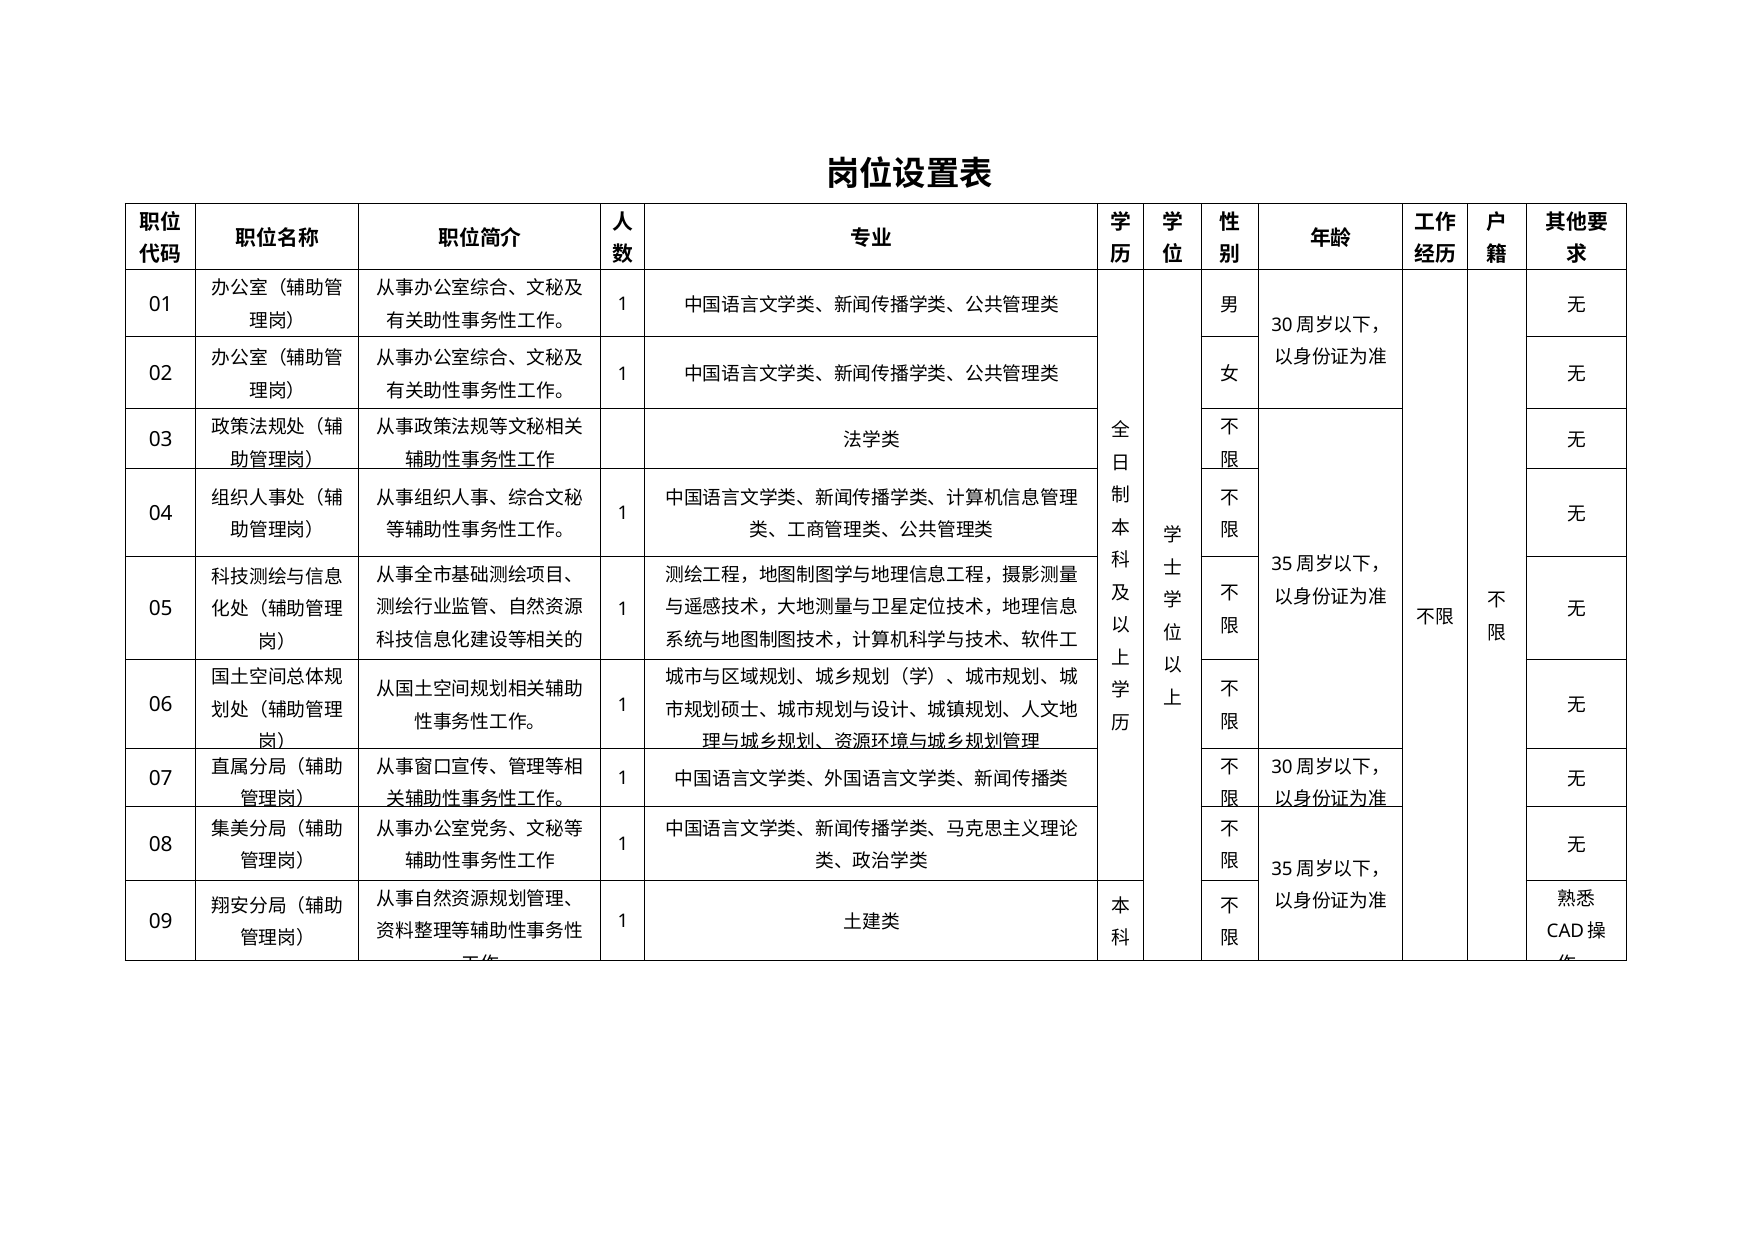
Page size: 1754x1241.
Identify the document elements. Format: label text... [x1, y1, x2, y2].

table_cell 翔安分局（辅助管理岗） [196, 881, 358, 960]
table_cell 城市与区域规划、城乡规划（学）、城市规划、城市规划硕士、城市规划与设计、城镇规划、人文地理与城乡规划、资源环境与城乡规划管理 [645, 660, 1097, 748]
table_cell 政策法规处（辅助管理岗） [196, 409, 358, 468]
table_cell 测绘工程，地图制图学与地理信息工程，摄影测量与遥感技术，大地测量与卫星定位技术，地理信息系统与地图制图技术，计算机科学与技术、软件工程、计算机网络技术、计算机信息管理、计算机硬件 [645, 557, 1097, 658]
table_cell 1 [601, 749, 644, 806]
table_cell 无 [1527, 557, 1626, 658]
table_cell 无 [1527, 660, 1626, 748]
table_cell 无 [1527, 749, 1626, 806]
table_cell 04 [126, 469, 195, 556]
table_header 户籍 [1468, 204, 1526, 269]
table_cell 组织人事处（辅助管理岗） [196, 469, 358, 556]
table_header 专业 [645, 204, 1097, 269]
table_header 职位简介 [359, 204, 600, 269]
table_cell 中国语言文学类、新闻传播学类、计算机信息管理类、工商管理类、公共管理类 [645, 469, 1097, 556]
table_header 人数 [601, 204, 644, 269]
table_cell 科技测绘与信息化处（辅助管理岗） [196, 557, 358, 658]
table_cell 07 [126, 749, 195, 806]
table_cell 不限 [1202, 660, 1258, 748]
table_cell 不限 [1202, 469, 1258, 556]
table_cell 中国语言文学类、新闻传播学类、马克思主义理论类、政治学类 [645, 807, 1097, 880]
table_cell 直属分局（辅助管理岗） [196, 749, 358, 806]
table_cell 08 [126, 807, 195, 880]
table_cell 从国土空间规划相关辅助性事务性工作。 [359, 660, 600, 748]
table_header 学历 [1098, 204, 1143, 269]
table_cell 1 [601, 270, 644, 336]
table_cell 不限 [1202, 807, 1258, 880]
table_cell 1 [601, 660, 644, 748]
table_cell 国土空间总体规划处（辅助管理岗） [196, 660, 358, 748]
table_header 其他要求 [1527, 204, 1626, 269]
table_cell [601, 409, 644, 468]
table_cell 中国语言文学类、新闻传播学类、公共管理类 [645, 337, 1097, 408]
table_cell 从事办公室综合、文秘及有关助性事务性工作。 [359, 270, 600, 336]
table_cell 中国语言文学类、外国语言文学类、新闻传播类 [645, 749, 1097, 806]
table_cell 不限 [1202, 409, 1258, 468]
table_cell 不限 [1468, 270, 1526, 960]
table_cell 05 [126, 557, 195, 658]
table_cell 法学类 [645, 409, 1097, 468]
table_cell 35周岁以下，以身份证为准 [1259, 807, 1402, 960]
table_cell 30周岁以下，以身份证为准 [1259, 270, 1402, 408]
table_cell 从事自然资源规划管理、资料整理等辅助性事务性工作 [359, 881, 600, 960]
table_cell 熟悉CAD操作。 [1527, 881, 1626, 960]
table_header 工作经历 [1403, 204, 1467, 269]
table_cell 无 [1527, 409, 1626, 468]
table_cell 土建类 [645, 881, 1097, 960]
table_cell 从事办公室综合、文秘及有关助性事务性工作。 [359, 337, 600, 408]
table_cell 1 [601, 881, 644, 960]
table_cell 集美分局（辅助管理岗） [196, 807, 358, 880]
table_cell 无 [1527, 469, 1626, 556]
table_cell 不限 [1202, 749, 1258, 806]
table_cell 从事全市基础测绘项目、测绘行业监管、自然资源科技信息化建设等相关的辅助性事务性工作 [359, 557, 600, 658]
table_header 职位名称 [196, 204, 358, 269]
table_header 年龄 [1259, 204, 1402, 269]
table_cell 从事组织人事、综合文秘等辅助性事务性工作。 [359, 469, 600, 556]
table_cell 不限 [1403, 270, 1467, 960]
table_cell 从事办公室党务、文秘等辅助性事务性工作 [359, 807, 600, 880]
table_cell 无 [1527, 807, 1626, 880]
table_cell 30周岁以下，以身份证为准 [1259, 749, 1402, 806]
table_cell 02 [126, 337, 195, 408]
table_cell 男 [1202, 270, 1258, 336]
table_header 职位代码 [126, 204, 195, 269]
table_cell 本科 [1098, 881, 1143, 960]
table_cell 09 [126, 881, 195, 960]
table_cell 从事政策法规等文秘相关辅助性事务性工作 [359, 409, 600, 468]
table_cell 无 [1527, 337, 1626, 408]
table_cell 无 [1527, 270, 1626, 336]
table_cell 全日制本科及以上学历 [1098, 270, 1143, 880]
table_header 性别 [1202, 204, 1258, 269]
table_cell 1 [601, 469, 644, 556]
table_cell 办公室（辅助管理岗） [196, 337, 358, 408]
table_cell 不限 [1202, 881, 1258, 960]
table_cell 1 [601, 807, 644, 880]
table_cell 从事窗口宣传、管理等相关辅助性事务性工作。 [359, 749, 600, 806]
table_cell 06 [126, 660, 195, 748]
table_cell 01 [126, 270, 195, 336]
table_header 学位 [1144, 204, 1201, 269]
text 岗位设置表 [148, 138, 1604, 203]
table_cell 03 [126, 409, 195, 468]
table_cell 学士学位以上 [1144, 270, 1201, 960]
table_cell 1 [601, 557, 644, 658]
table_cell 不限 [1202, 557, 1258, 658]
table_cell 中国语言文学类、新闻传播学类、公共管理类 [645, 270, 1097, 336]
table_cell 35周岁以下，以身份证为准 [1259, 409, 1402, 748]
table_cell 1 [601, 337, 644, 408]
table_cell 办公室（辅助管理岗） [196, 270, 358, 336]
table_cell 女 [1202, 337, 1258, 408]
